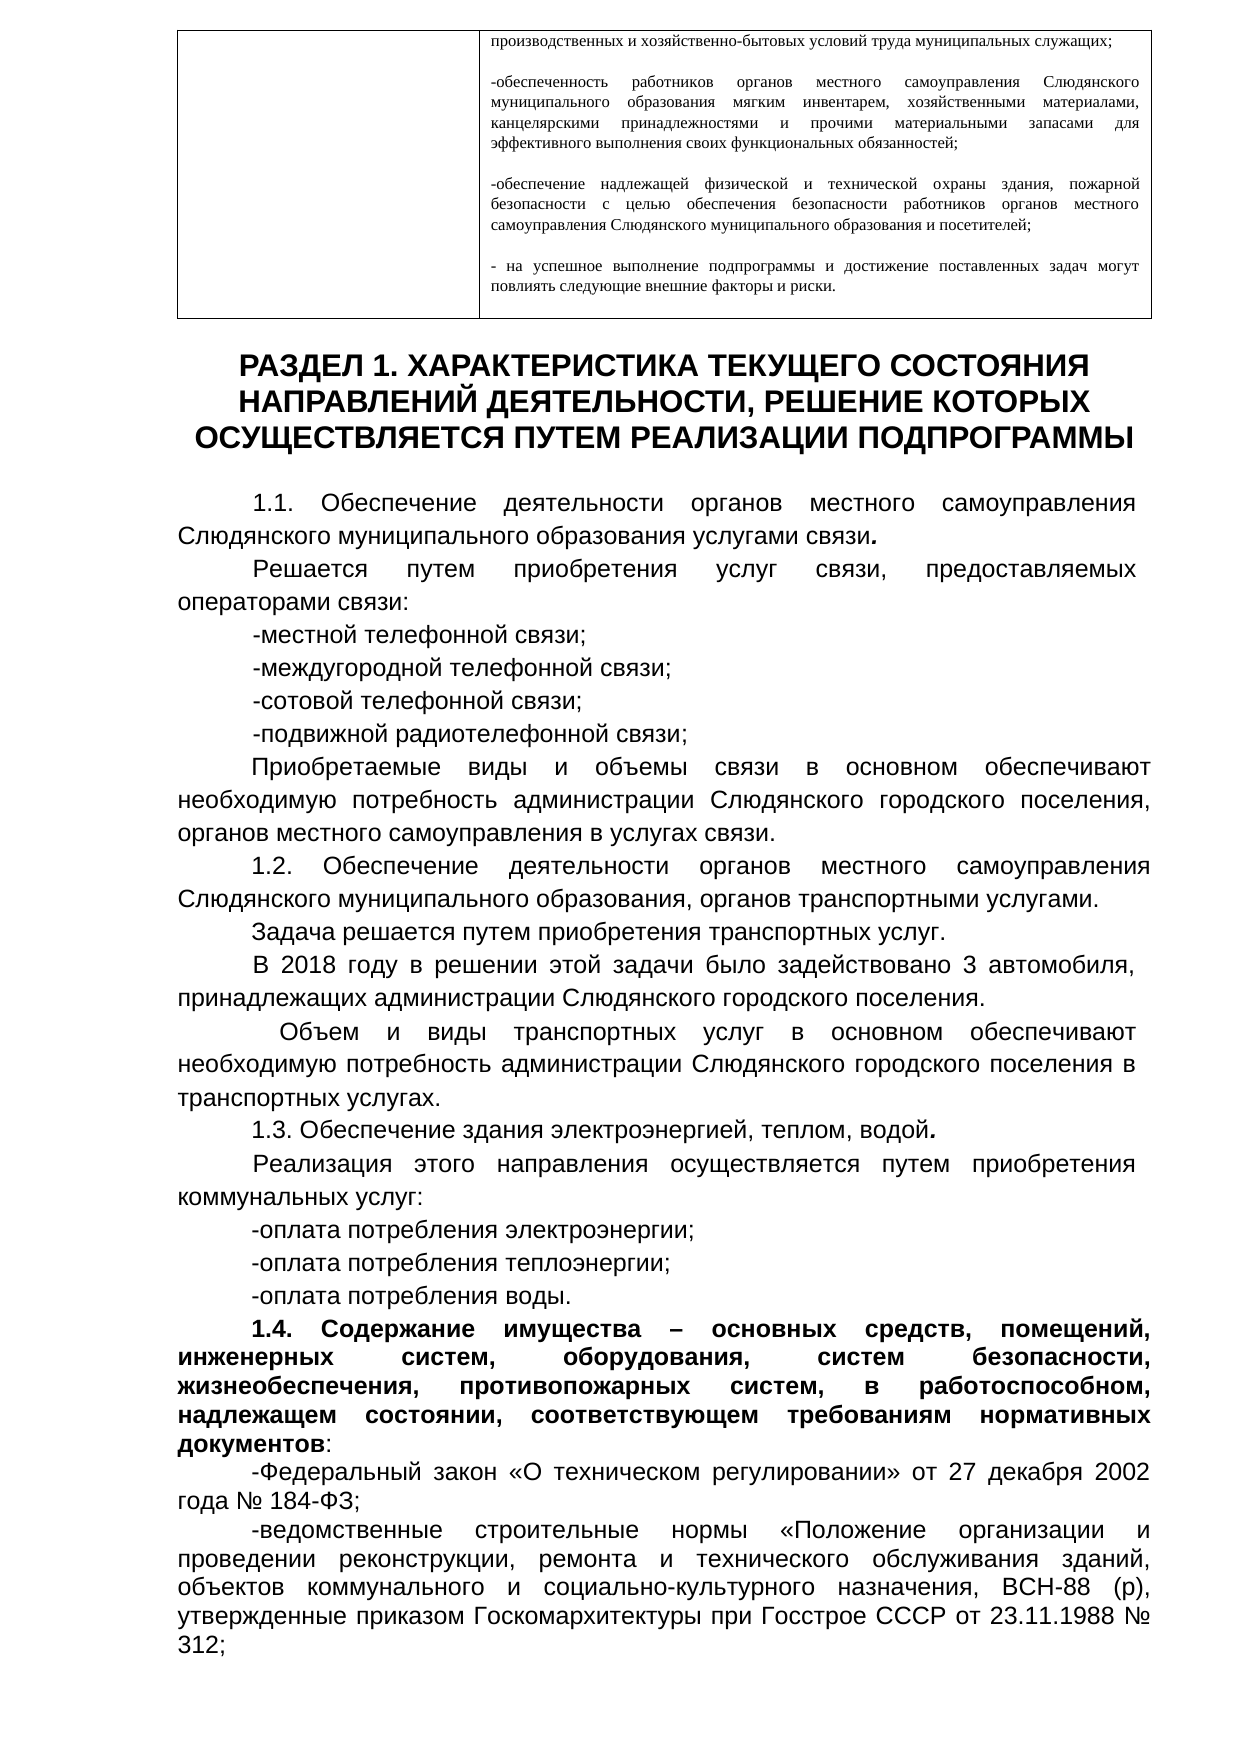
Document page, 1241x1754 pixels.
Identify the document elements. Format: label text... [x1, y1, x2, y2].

text -местной телефонной связи; [177, 620, 1137, 649]
text -междугородной телефонной связи; [177, 653, 1137, 682]
text -сотовой телефонной связи; [177, 686, 1137, 715]
subtitle РАЗДЕЛ 1. ХАРАКТЕРИСТИКА ТЕКУЩЕГО СОСТОЯНИЯ НАПРАВЛЕНИЙ ДЕЯТЕЛЬНОСТИ, РЕШЕНИЕ КОТОРЫХ ОСУЩЕСТВЛЯЕТСЯ ПУТЕМ РЕАЛИЗАЦИИ ПОДПРОГРАММЫ [177, 347, 1152, 455]
text -оплата потребления воды. [177, 1281, 1152, 1309]
text -подвижной радиотелефонной связи; [177, 719, 1137, 748]
text Реализация этого направления осуществляется путем приобретения коммунальных услуг: [177, 1148, 1137, 1210]
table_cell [480, 31, 1151, 317]
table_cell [178, 31, 479, 317]
text 1.1. Обеспечение деятельности органов местного самоуправления Слюдянского муниципального образования услугами связи. [177, 488, 1137, 550]
text Решается путем приобретения услуг связи, предоставляемых операторами связи: [177, 554, 1137, 616]
text Приобретаемые виды и объемы связи в основном обеспечивают необходимую потребность администрации Слюдянского городского поселения, органов местного самоуправления в услугах связи. [177, 752, 1152, 847]
text В 2018 году в решении этой задачи было задействовано 3 автомобиля, принадлежащих администрации Слюдянского городского поселения. [177, 950, 1137, 1012]
title -Федеральный закон «О техническом регулировании» от 27 декабря 2002 года № 184-ФЗ; [177, 1457, 1152, 1515]
title -ведомственные строительные нормы «Положение организации и проведении реконструкции, ремонта и технического обслуживания зданий, объектов коммунального и социально-культурного назначения, ВСН-88 (р), утвержденные приказом Госкомархитектуры при Госстрое СССР от 23.11.1988 № 312; [177, 1515, 1152, 1659]
text Задача решается путем приобретения транспортных услуг. [177, 917, 1152, 946]
text Объем и виды транспортных услуг в основном обеспечивают необходимую потребность администрации Слюдянского городского поселения в транспортных услугах. [177, 1016, 1137, 1111]
title 1.4. Содержание имущества – основных средств, помещений, инженерных систем, оборудования, систем безопасности, жизнеобеспечения, противопожарных систем, в работоспособном, надлежащем состоянии, соответствующем требованиям нормативных документов: [177, 1314, 1152, 1457]
text 1.3. Обеспечение здания электроэнергией, теплом, водой. [177, 1116, 1137, 1144]
text -оплата потребления электроэнергии; [177, 1214, 1152, 1243]
text 1.2. Обеспечение деятельности органов местного самоуправления Слюдянского муниципального образования, органов транспортными услугами. [177, 851, 1152, 913]
text -оплата потребления теплоэнергии; [177, 1248, 1152, 1276]
